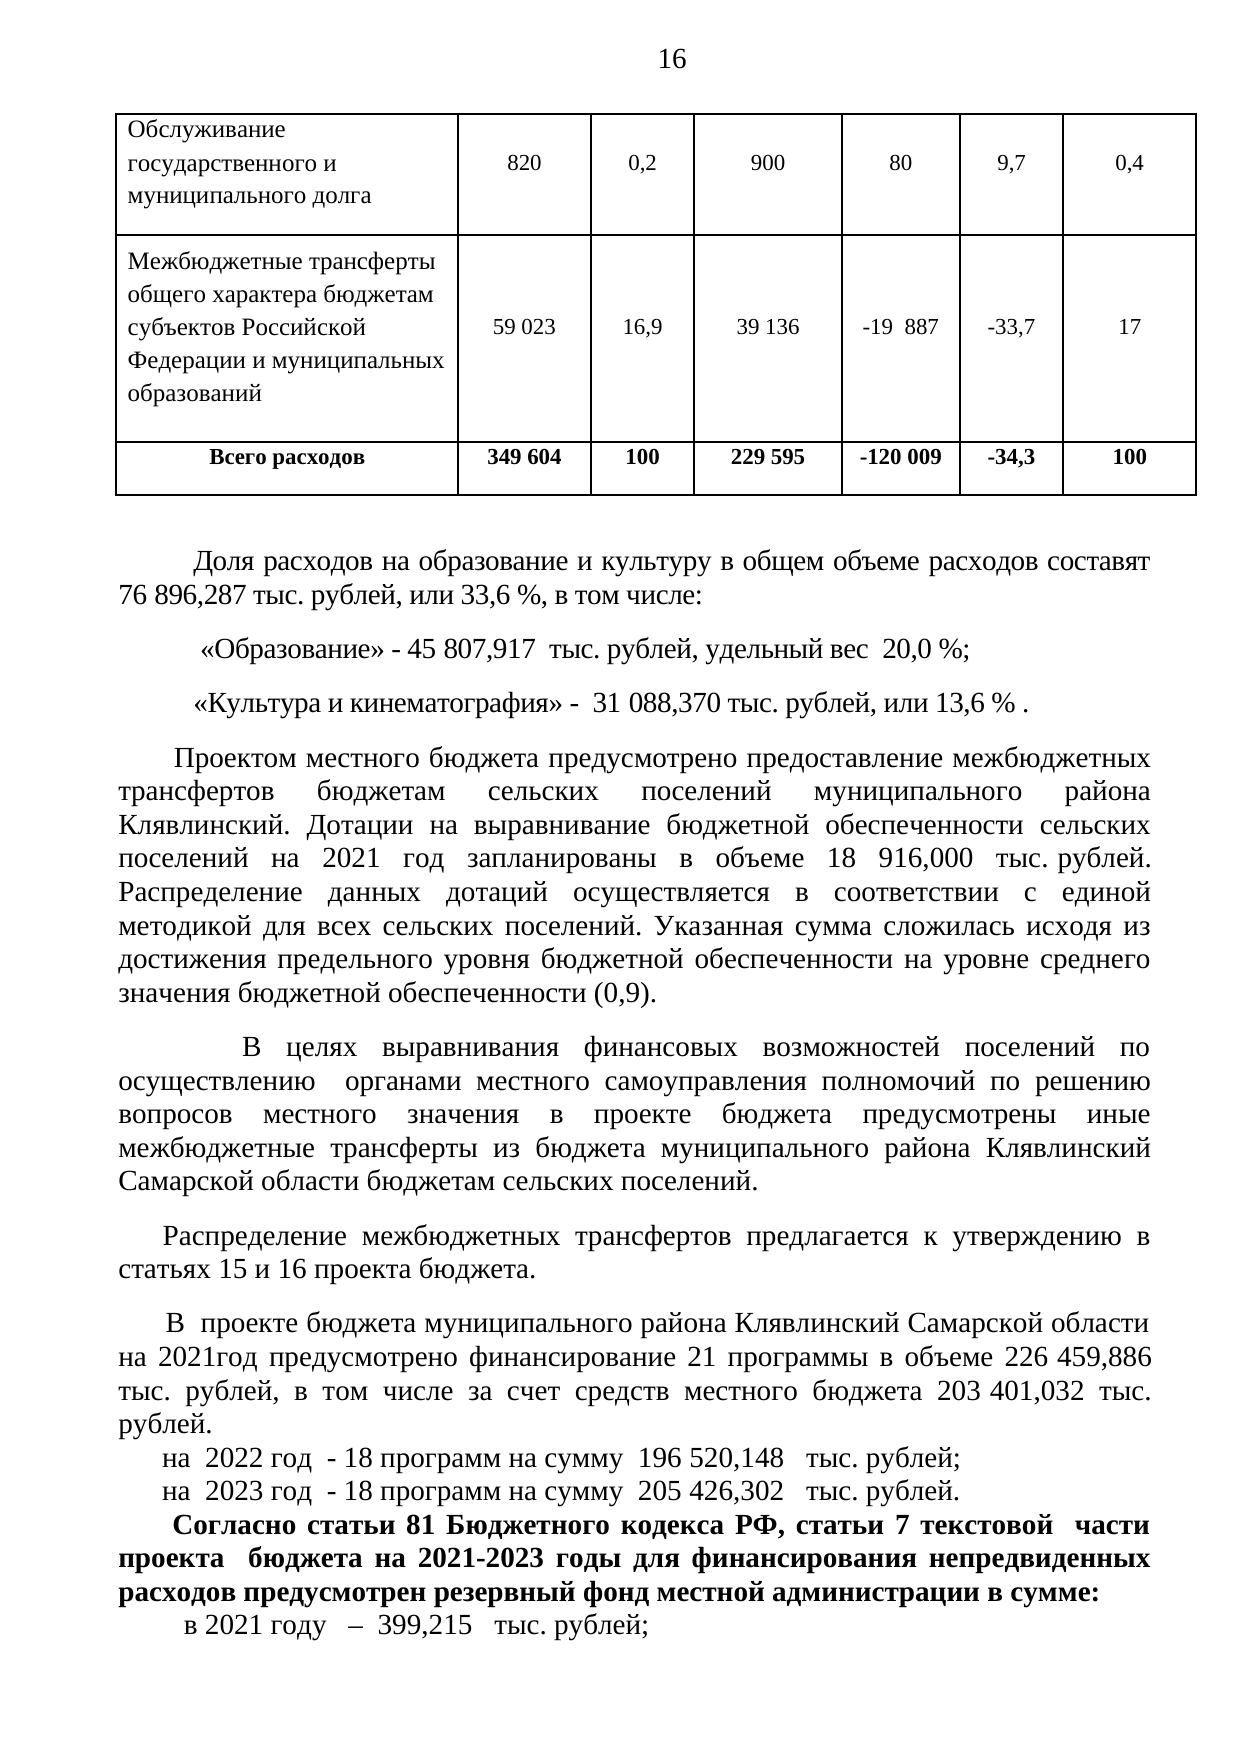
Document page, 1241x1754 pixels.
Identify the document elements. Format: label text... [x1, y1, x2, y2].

table_cell 820 [459, 115, 590, 234]
table_cell 100 [1064, 443, 1195, 494]
table_cell 9,7 [961, 115, 1062, 234]
table_cell 80 [843, 115, 959, 234]
table_cell 229 595 [695, 443, 841, 494]
text Проектом местного бюджета предусмотрено предоставление межбюджетных трансфертов бюджетам сельских поселений муниципального района Клявлинский. Дотации на выравнивание бюджетной обеспеченности сельских поселений на 2021 год запланированы в объеме 18 916,000 тыс. рублей. Распределение данных дотаций осуществляется в соответствии с единой методикой для всех сельских поселений. Указанная сумма сложилась исходя из достижения предельного уровня бюджетной обеспеченности на уровне среднего значения бюджетной обеспеченности (0,9). [118, 740, 1152, 1008]
text «Образование» - 45 807,917 тыс. рублей, удельный вес 20,0 %; [118, 631, 1152, 665]
table_cell Обслуживание государственного и муниципального долга [117, 115, 457, 234]
text «Культура и кинематография» - 31 088,370 тыс. рублей, или 13,6 % . [118, 686, 1152, 719]
text Согласно статьи 81 Бюджетного кодекса РФ, статьи 7 текстовой части проекта бюджета на 2021-2023 годы для финансирования непредвиденных расходов предусмотрен резервный фонд местной администрации в сумме: [118, 1507, 1152, 1607]
table_cell -34,3 [961, 443, 1062, 494]
table_cell -33,7 [961, 236, 1062, 441]
table_cell -19 887 [843, 236, 959, 441]
table_cell 0,4 [1064, 115, 1195, 234]
text Распределение межбюджетных трансфертов предлагается к утверждению в статьях 15 и 16 проекта бюджета. [118, 1218, 1152, 1285]
text Доля расходов на образование и культуру в общем объеме расходов составят 76 896,287 тыс. рублей, или 33,6 %, в том числе: [118, 543, 1152, 610]
table_cell Всего расходов [117, 443, 457, 494]
text на 2022 год - 18 программ на сумму 196 520,148 тыс. рублей; [118, 1440, 1152, 1473]
text на 2023 год - 18 программ на сумму 205 426,302 тыс. рублей. [118, 1473, 1152, 1507]
table_cell -120 009 [843, 443, 959, 494]
table_cell 0,2 [592, 115, 693, 234]
text В целях выравнивания финансовых возможностей поселений по осуществлению органами местного самоуправления полномочий по решению вопросов местного значения в проекте бюджета предусмотрены иные межбюджетные трансферты из бюджета муниципального района Клявлинский Самарской области бюджетам сельских поселений. [118, 1029, 1152, 1197]
table_cell 100 [592, 443, 693, 494]
table_cell 349 604 [459, 443, 590, 494]
table_cell 39 136 [695, 236, 841, 441]
table_cell 16,9 [592, 236, 693, 441]
table_cell 900 [695, 115, 841, 234]
text В проекте бюджета муниципального района Клявлинский Самарской области на 2021год предусмотрено финансирование 21 программы в объеме 226 459,886 тыс. рублей, в том числе за счет средств местного бюджета 203 401,032 тыс. рублей. [118, 1306, 1152, 1440]
text в 2021 году – 399,215 тыс. рублей; [118, 1607, 1152, 1641]
table_cell 59 023 [459, 236, 590, 441]
table_cell Межбюджетные трансферты общего характера бюджетам субъектов Российской Федерации и муниципальных образований [117, 236, 457, 441]
table_cell 17 [1064, 236, 1195, 441]
